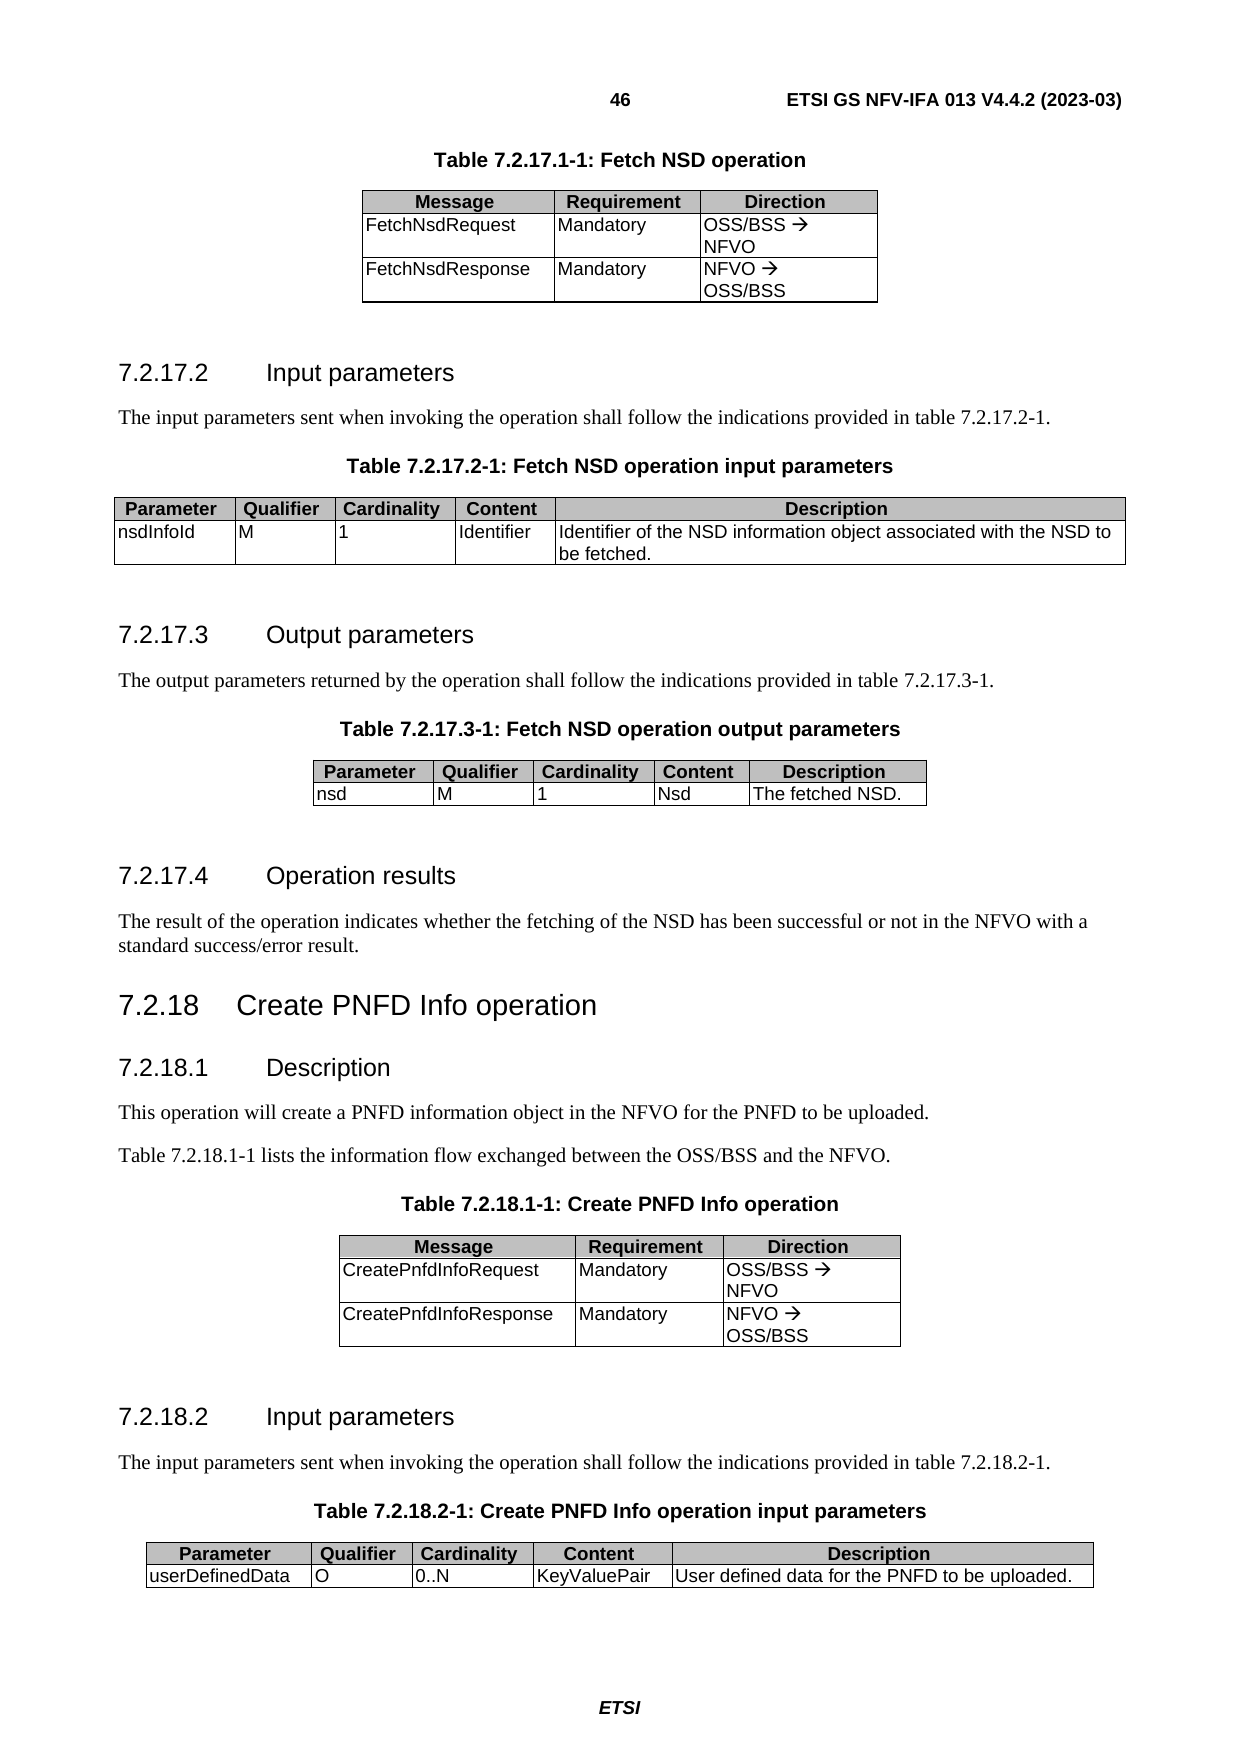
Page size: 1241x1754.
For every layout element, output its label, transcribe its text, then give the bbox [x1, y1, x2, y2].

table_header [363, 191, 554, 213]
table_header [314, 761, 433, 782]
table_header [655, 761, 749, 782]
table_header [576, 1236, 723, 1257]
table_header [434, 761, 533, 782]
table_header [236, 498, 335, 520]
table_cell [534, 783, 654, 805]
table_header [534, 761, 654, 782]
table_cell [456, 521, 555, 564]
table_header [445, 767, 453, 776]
subtitle 7.2.18.2 Input parameters [118, 1402, 1122, 1431]
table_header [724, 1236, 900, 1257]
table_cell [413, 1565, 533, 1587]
text Table 7.2.18.2-1: Create PNFD Info operation input parameters [118, 1499, 1122, 1523]
subtitle 7.2.17.2 Input parameters [118, 358, 1122, 387]
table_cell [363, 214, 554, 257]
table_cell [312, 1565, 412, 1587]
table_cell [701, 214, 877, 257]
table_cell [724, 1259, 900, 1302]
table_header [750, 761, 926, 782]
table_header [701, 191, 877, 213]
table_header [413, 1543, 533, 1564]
subtitle 7.2.17.3 Output parameters [118, 620, 1122, 649]
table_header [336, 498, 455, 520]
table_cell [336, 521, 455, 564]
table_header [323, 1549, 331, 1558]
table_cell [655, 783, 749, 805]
text The output parameters returned by the operation shall follow the indications provided in table 7.2.17.3-1. [118, 668, 1122, 692]
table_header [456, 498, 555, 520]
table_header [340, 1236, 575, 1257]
text Table 7.2.18.1-1: Create PNFD Info operation [118, 1192, 1122, 1216]
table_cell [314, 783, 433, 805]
text This operation will create a PNFD information object in the NFVO for the PNFD to be uploaded. [118, 1100, 1122, 1124]
text Table 7.2.17.1-1: Fetch NSD operation [118, 148, 1122, 172]
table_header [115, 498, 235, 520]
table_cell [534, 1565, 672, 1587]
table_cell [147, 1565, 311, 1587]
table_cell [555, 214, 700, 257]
text Table 7.2.17.3-1: Fetch NSD operation output parameters [118, 717, 1122, 741]
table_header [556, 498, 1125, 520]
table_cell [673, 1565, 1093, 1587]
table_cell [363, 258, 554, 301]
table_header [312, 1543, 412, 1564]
subtitle 7.2.18.1 Description [118, 1053, 1122, 1081]
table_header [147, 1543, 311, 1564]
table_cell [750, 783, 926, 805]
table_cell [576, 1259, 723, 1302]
text Table 7.2.17.2-1: Fetch NSD operation input parameters [118, 454, 1122, 478]
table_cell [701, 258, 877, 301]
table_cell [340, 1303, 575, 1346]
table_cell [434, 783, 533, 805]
text The input parameters sent when invoking the operation shall follow the indications provided in table 7.2.18.2-1. [118, 1450, 1122, 1474]
subtitle 7.2.18 Create PNFD Info operation [118, 988, 1122, 1021]
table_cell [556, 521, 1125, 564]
text The input parameters sent when invoking the operation shall follow the indications provided in table 7.2.17.2-1. [118, 405, 1122, 429]
text Table 7.2.18.1-1 lists the information flow exchanged between the OSS/BSS and the NFVO. [118, 1143, 1122, 1167]
text The result of the operation indicates whether the fetching of the NSD has been successful or not in the NFVO with a standard success/error result. [118, 908, 1122, 957]
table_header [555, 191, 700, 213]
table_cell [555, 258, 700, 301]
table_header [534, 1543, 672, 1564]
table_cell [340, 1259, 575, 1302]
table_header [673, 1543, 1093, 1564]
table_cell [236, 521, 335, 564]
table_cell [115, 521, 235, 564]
subtitle 7.2.17.4 Operation results [118, 861, 1122, 890]
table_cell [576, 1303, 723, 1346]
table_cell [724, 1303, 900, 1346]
